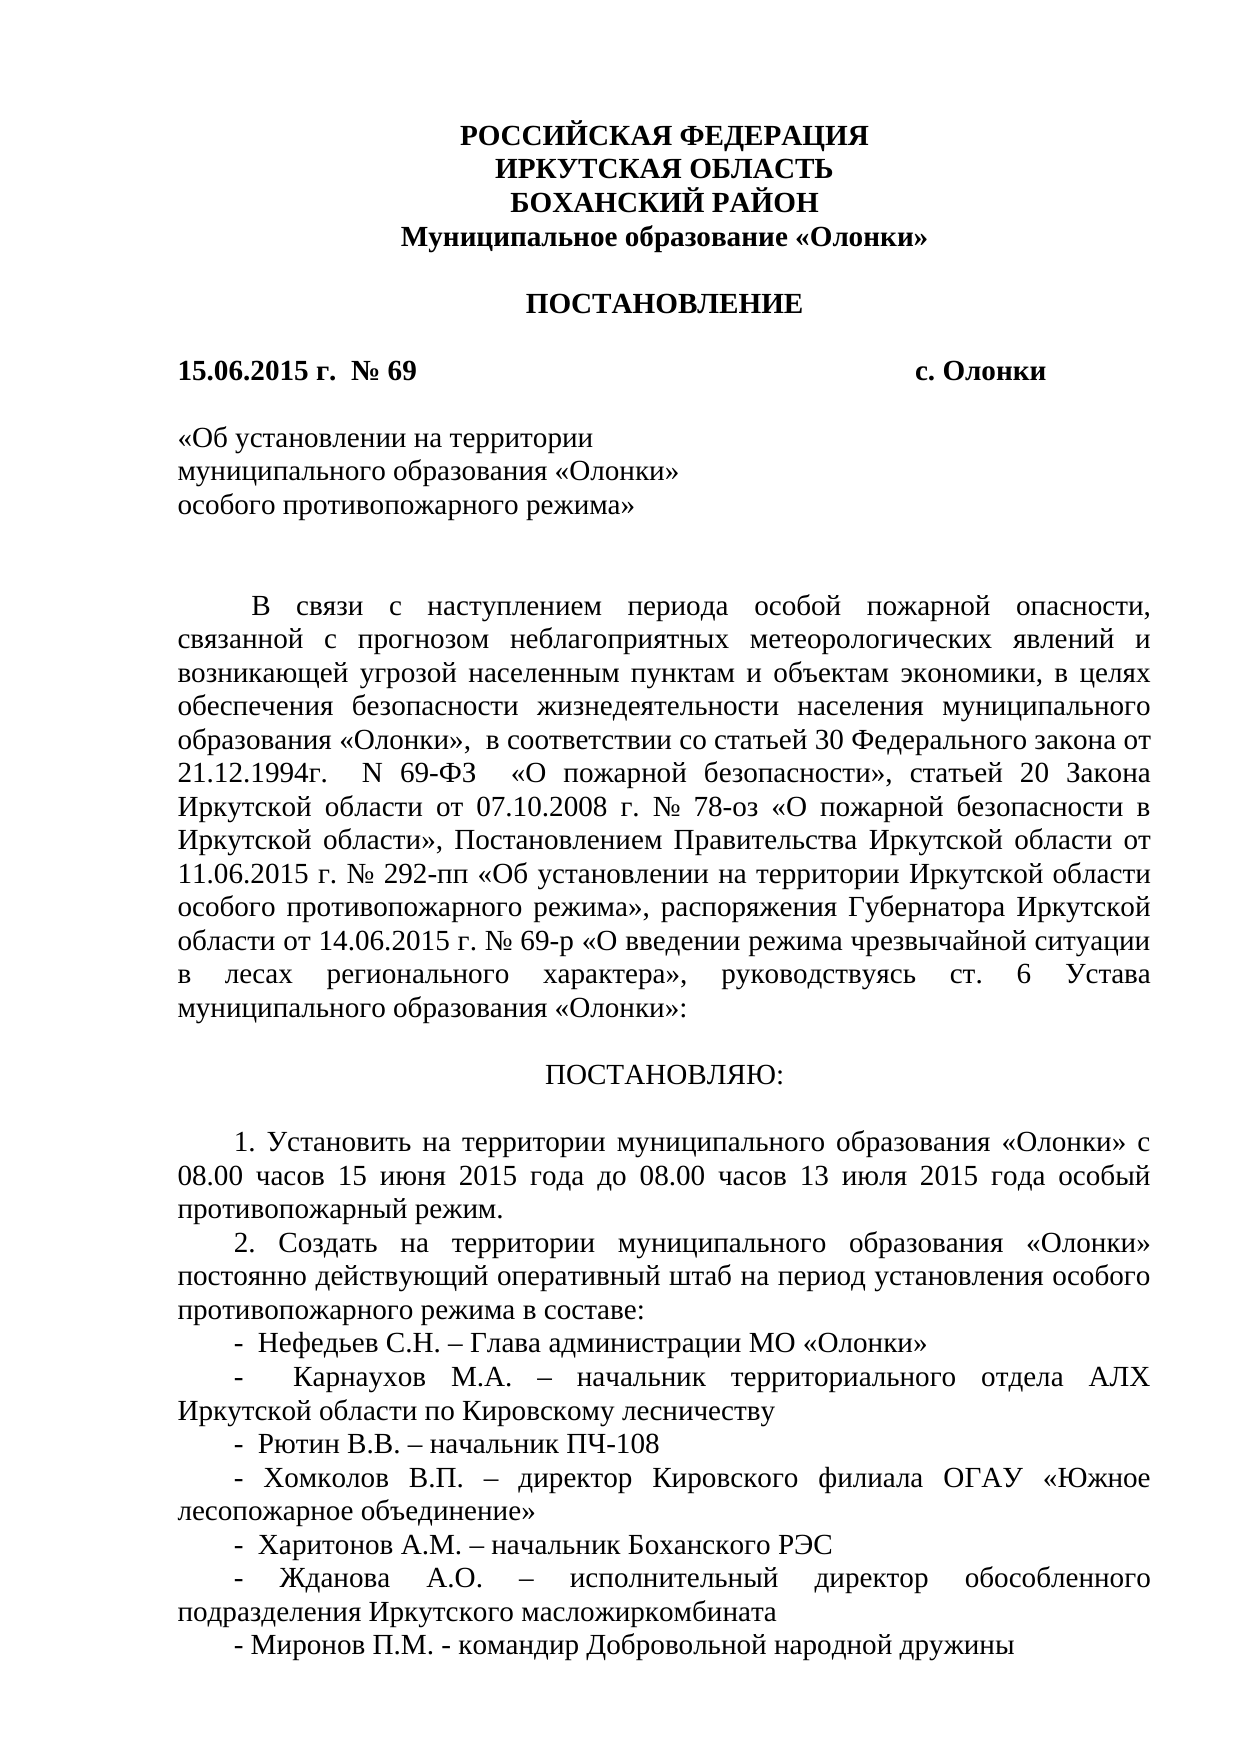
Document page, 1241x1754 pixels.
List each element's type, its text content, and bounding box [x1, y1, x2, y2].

text «Об установлении на территории [177, 420, 1152, 453]
text муниципального образования «Олонки» [177, 453, 1152, 487]
text - Миронов П.М. - командир Добровольной народной дружины [177, 1627, 1152, 1661]
text ПОСТАНОВЛЕНИЕ [177, 286, 1152, 319]
text 2. Создать на территории муниципального образования «Олонки» постоянно действующий оперативный штаб на период установления особого противопожарного режима в составе: [177, 1225, 1152, 1326]
text ИРКУТСКАЯ ОБЛАСТЬ [177, 152, 1152, 185]
text - Карнаухов М.А. – начальник территориального отдела АЛХ Иркутской области по Кировскому лесничеству [177, 1359, 1152, 1426]
text - Хомколов В.П. – директор Кировского филиала ОГАУ «Южное лесопожарное объединение» [177, 1460, 1152, 1527]
text 15.06.2015 г. № 69 с. Олонки [177, 353, 1152, 386]
text В связи с наступлением периода особой пожарной опасности, связанной с прогнозом неблагоприятных метеорологических явлений и возникающей угрозой населенным пунктам и объектам экономики, в целях обеспечения безопасности жизнедеятельности населения муниципального образования «Олонки», в соответствии со статьей 30 Федерального закона от 21.12.1994г. N 69-ФЗ «О пожарной безопасности», статьей 20 Закона Иркутской области от 07.10.2008 г. № 78-оз «О пожарной безопасности в Иркутской области», Постановлением Правительства Иркутской области от 11.06.2015 г. № 292-пп «Об установлении на территории Иркутской области особого противопожарного режима», распоряжения Губернатора Иркутской области от 14.06.2015 г. № 69-р «О введении режима чрезвычайной ситуации в лесах регионального характера», руководствуясь ст. 6 Устава муниципального образования «Олонки»: [177, 588, 1152, 1024]
text 1. Установить на территории муниципального образования «Олонки» с 08.00 часов 15 июня 2015 года до 08.00 часов 13 июля 2015 года особый противопожарный режим. [177, 1124, 1152, 1225]
text Муниципальное образование «Олонки» [177, 219, 1152, 252]
text БОХАНСКИЙ РАЙОН [177, 185, 1152, 219]
text особого противопожарного режима» [177, 487, 1152, 521]
text РОССИЙСКАЯ ФЕДЕРАЦИЯ [177, 118, 1152, 152]
text - Рютин В.В. – начальник ПЧ-108 [177, 1426, 1152, 1460]
text - Харитонов А.М. – начальник Боханского РЭС [177, 1527, 1152, 1560]
text ПОСТАНОВЛЯЮ: [177, 1057, 1152, 1091]
text - Жданова А.О. – исполнительный директор обособленного подразделения Иркутского масложиркомбината [177, 1560, 1152, 1627]
text - Нефедьев С.Н. – Глава администрации МО «Олонки» [177, 1326, 1152, 1359]
